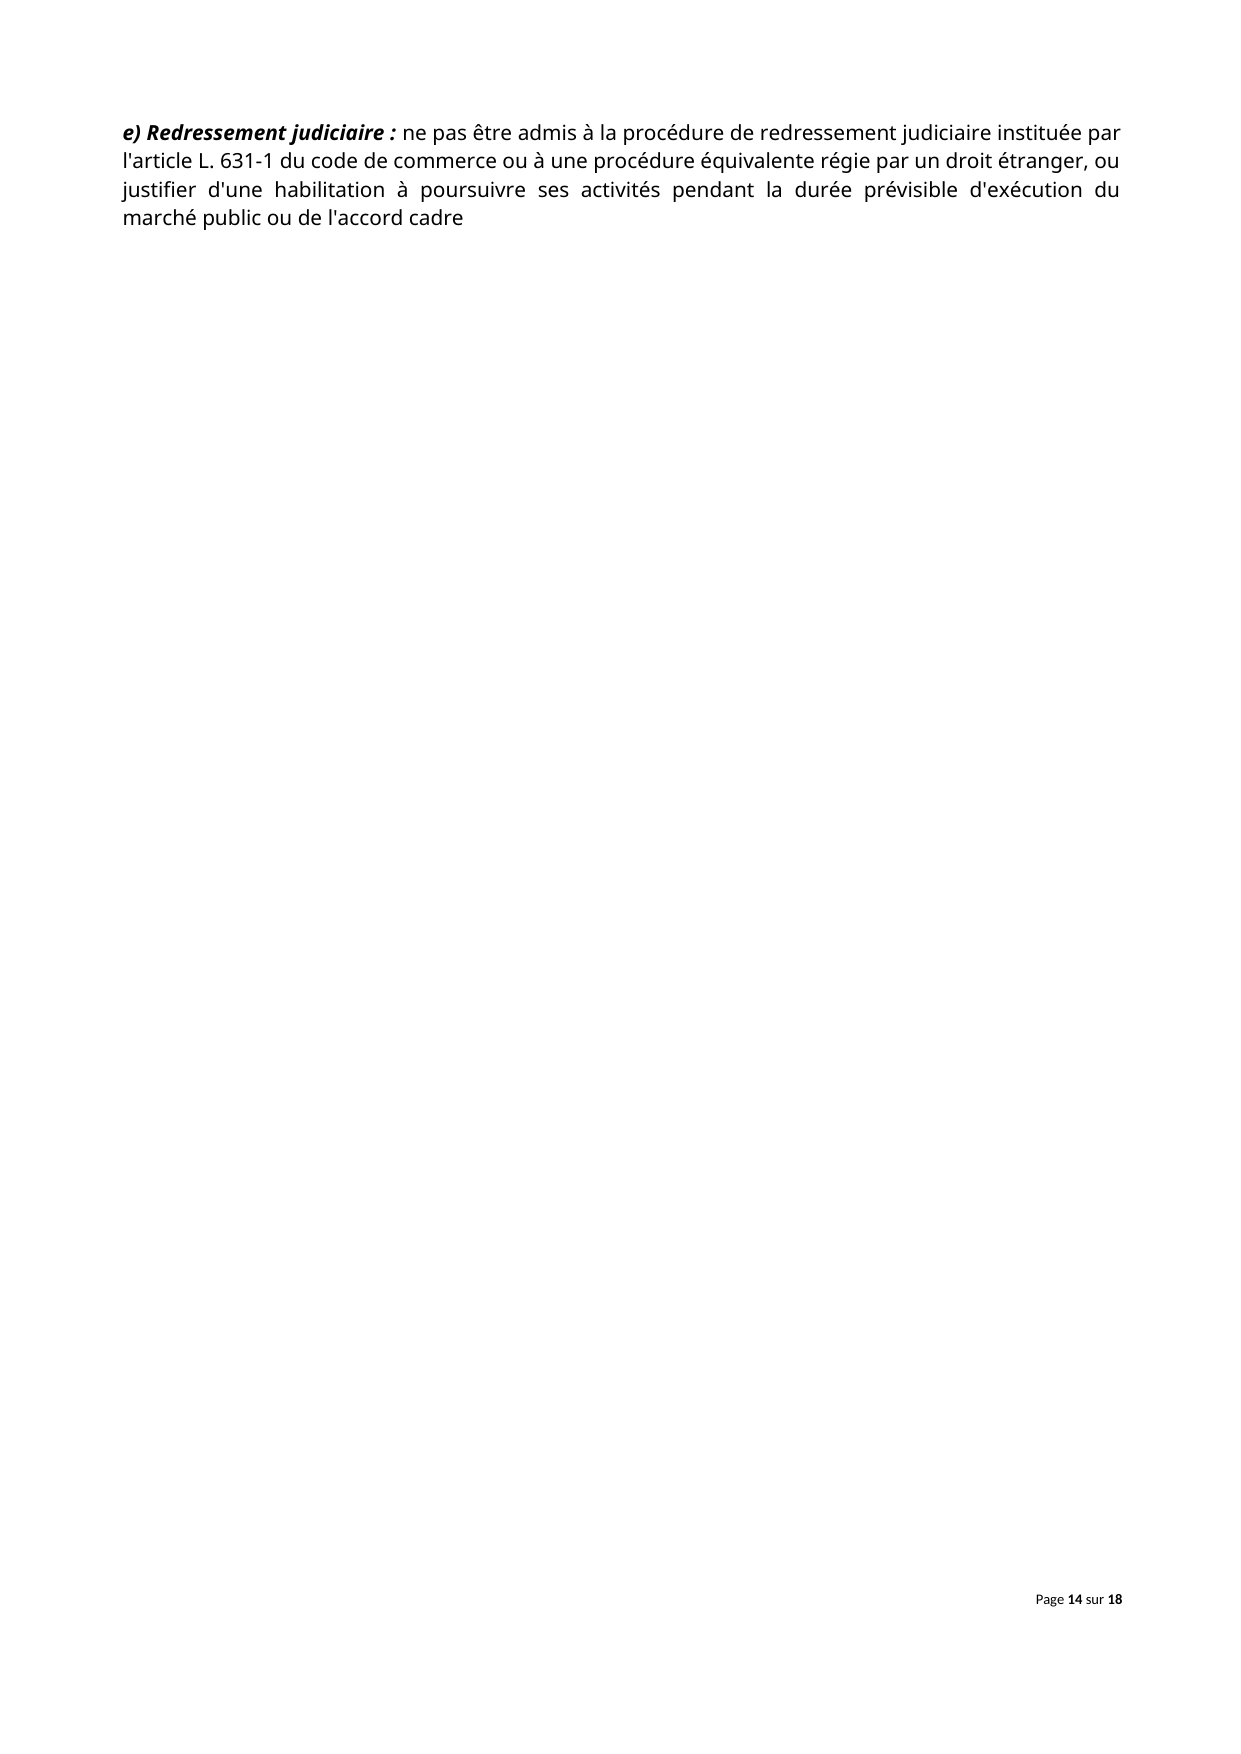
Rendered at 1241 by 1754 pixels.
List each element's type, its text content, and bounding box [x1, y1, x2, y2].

text e) Redressement judiciaire : ne pas être admis à la procédure de redressement judiciaire instituée par l'article L. 631-1 du code de commerce ou à une procédure équivalente régie par un droit étranger, ou justifier d'une habilitation à poursuivre ses activités pendant la durée prévisible d'exécution du marché public ou de l'accord cadre [122, 118, 1122, 232]
